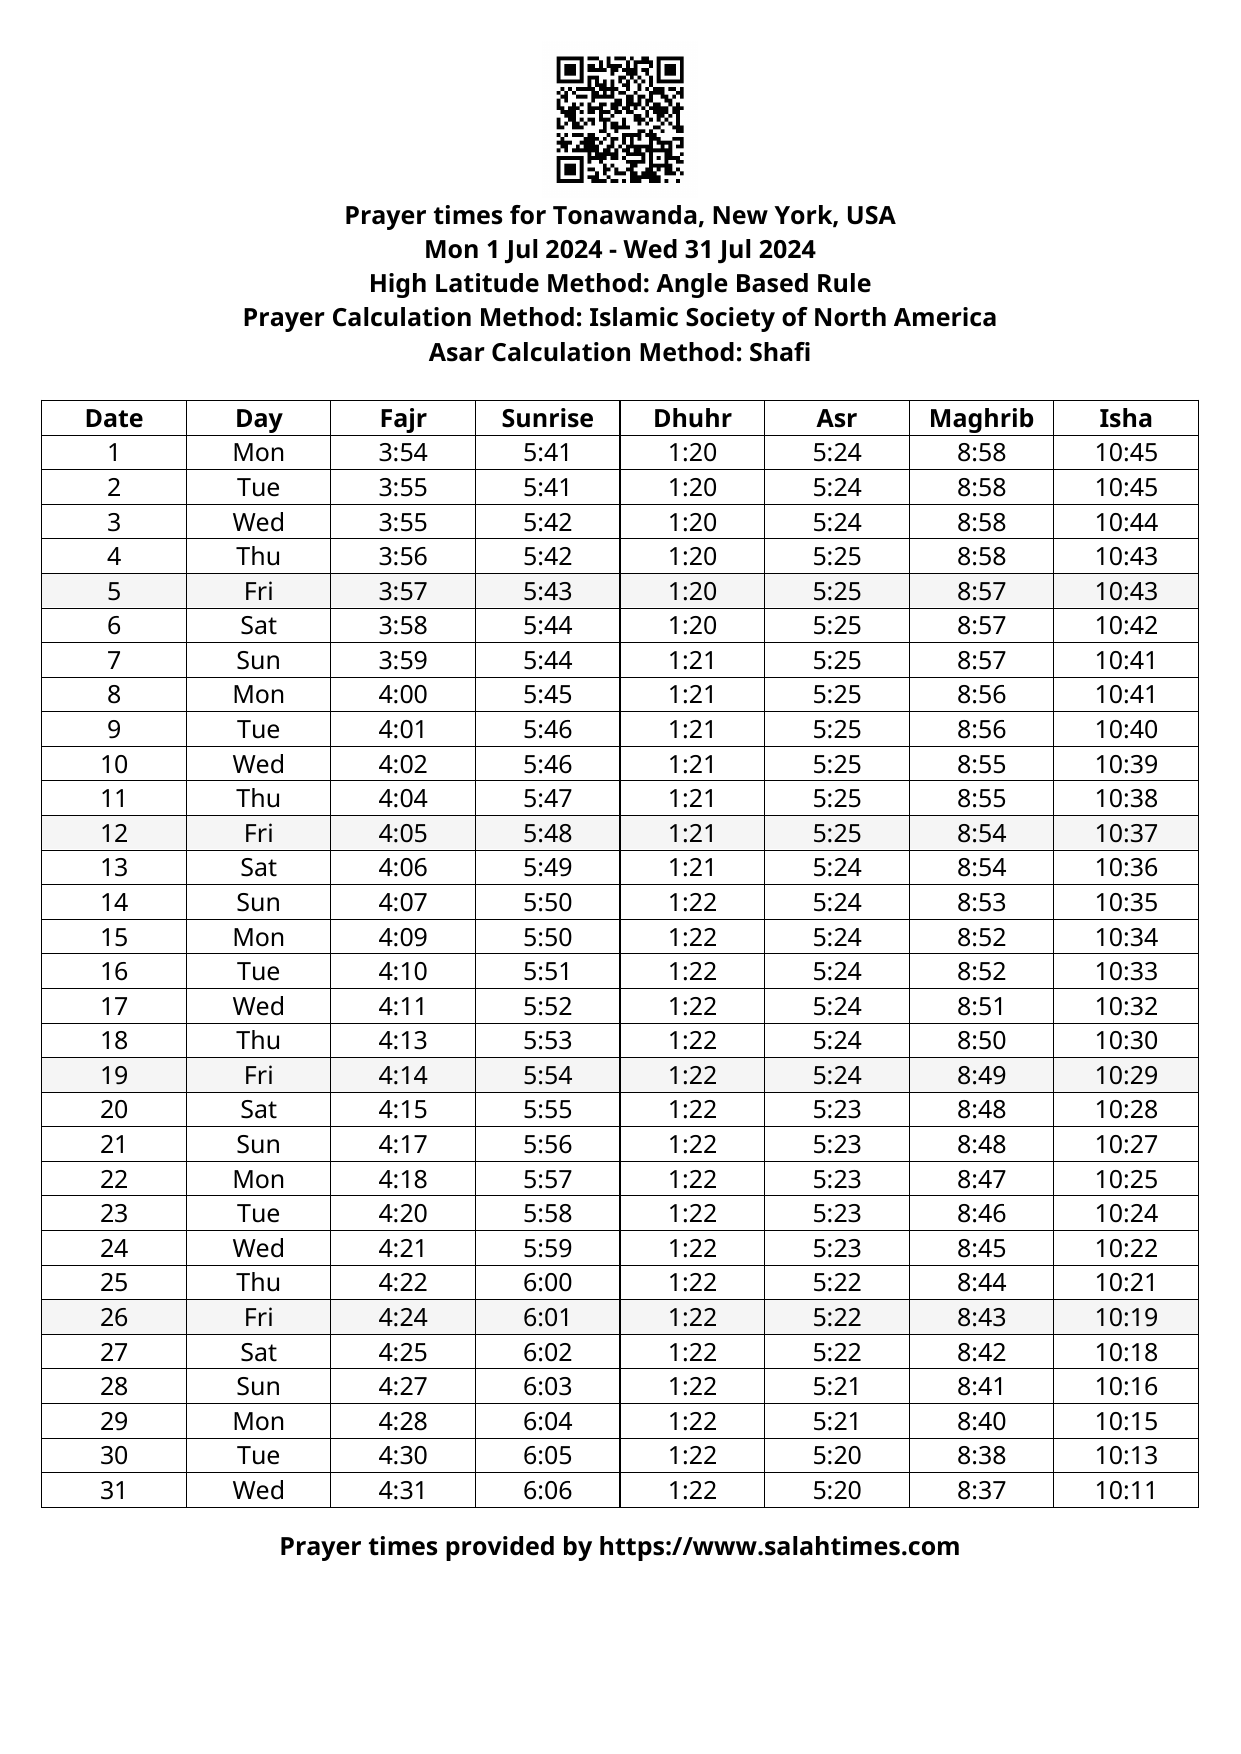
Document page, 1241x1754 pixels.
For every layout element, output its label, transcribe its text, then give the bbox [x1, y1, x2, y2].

table_cell 1 [42, 436, 186, 469]
table_cell Sun [187, 1127, 330, 1161]
table_cell 4:31 [331, 1473, 475, 1507]
text Prayer times for Tonawanda, New York, USA [42, 198, 1198, 232]
table_cell 10:18 [1054, 1335, 1198, 1368]
table_cell 5:25 [765, 609, 909, 642]
table_cell 8:37 [910, 1473, 1053, 1507]
table_cell 5:25 [765, 643, 909, 677]
table_cell Wed [187, 1473, 330, 1507]
table_cell Wed [187, 747, 330, 780]
table_cell 5:24 [765, 954, 909, 988]
table_cell 8:51 [910, 989, 1053, 1022]
table_cell 10:24 [1054, 1196, 1198, 1230]
table_cell 4:25 [331, 1335, 475, 1368]
table_header Day [187, 401, 330, 434]
table_cell 14 [42, 885, 186, 919]
table_cell 10:45 [1054, 436, 1198, 469]
table_cell 5:24 [765, 989, 909, 1022]
table_cell 5:24 [765, 851, 909, 884]
table_header Isha [1054, 401, 1198, 434]
table_cell 5:49 [476, 851, 619, 884]
table_cell 5:25 [765, 816, 909, 849]
table_cell 4:17 [331, 1127, 475, 1161]
table_cell 1:22 [621, 1300, 764, 1334]
table_cell 5:41 [476, 436, 619, 469]
table_cell Wed [187, 989, 330, 1022]
table_cell 1:22 [621, 989, 764, 1022]
text High Latitude Method: Angle Based Rule [42, 266, 1198, 300]
table_cell 5:21 [765, 1404, 909, 1437]
table_cell 4:15 [331, 1093, 475, 1126]
table_cell 5:52 [476, 989, 619, 1022]
table_cell 1:21 [621, 643, 764, 677]
table_cell 5:25 [765, 781, 909, 815]
table_cell 5:55 [476, 1093, 619, 1126]
table_cell 4:24 [331, 1300, 475, 1334]
table_cell 6:03 [476, 1369, 619, 1403]
table_cell 1:22 [621, 1404, 764, 1437]
table_cell 8:55 [910, 781, 1053, 815]
table_cell 5:43 [476, 574, 619, 607]
text Asar Calculation Method: Shafi [42, 334, 1198, 368]
table_cell 1:22 [621, 1335, 764, 1368]
table_cell 5:46 [476, 712, 619, 746]
table_cell Tue [187, 470, 330, 504]
table_cell 10:16 [1054, 1369, 1198, 1403]
table_cell 1:20 [621, 505, 764, 538]
table_cell 10:15 [1054, 1404, 1198, 1437]
table_cell 8:57 [910, 643, 1053, 677]
table_cell 5:54 [476, 1058, 619, 1092]
table_cell 6:06 [476, 1473, 619, 1507]
table_cell 4:13 [331, 1024, 475, 1057]
table_cell 6:01 [476, 1300, 619, 1334]
table_cell 4 [42, 539, 186, 573]
table_cell 10:38 [1054, 781, 1198, 815]
table_cell 6:02 [476, 1335, 619, 1368]
table_cell 1:22 [621, 1369, 764, 1403]
table_cell 3:54 [331, 436, 475, 469]
table_cell Thu [187, 781, 330, 815]
table_cell 1:22 [621, 1093, 764, 1126]
table_cell 1:22 [621, 1058, 764, 1092]
table_cell 9 [42, 712, 186, 746]
table_cell 4:09 [331, 920, 475, 953]
table_cell Fri [187, 816, 330, 849]
table_cell 8:45 [910, 1231, 1053, 1264]
table_cell 10:34 [1054, 920, 1198, 953]
table_cell 10:28 [1054, 1093, 1198, 1126]
table_cell 1:21 [621, 678, 764, 711]
table_cell Tue [187, 1439, 330, 1472]
table_cell 5:46 [476, 747, 619, 780]
table_cell 5:44 [476, 609, 619, 642]
table_cell 5:56 [476, 1127, 619, 1161]
table_cell 5:22 [765, 1266, 909, 1299]
table_cell Sun [187, 1369, 330, 1403]
table_cell 10:11 [1054, 1473, 1198, 1507]
table_cell 8:58 [910, 505, 1053, 538]
table_cell 10:36 [1054, 851, 1198, 884]
table_cell Fri [187, 574, 330, 607]
table_cell 3:56 [331, 539, 475, 573]
table_cell 6 [42, 609, 186, 642]
table_cell 23 [42, 1196, 186, 1230]
table_cell 27 [42, 1335, 186, 1368]
table_cell 10:44 [1054, 505, 1198, 538]
table_cell 1:22 [621, 1024, 764, 1057]
table_cell Mon [187, 1404, 330, 1437]
table_cell 5:25 [765, 678, 909, 711]
table_cell 8:49 [910, 1058, 1053, 1092]
table_header Date [42, 401, 186, 434]
table_cell 5:23 [765, 1196, 909, 1230]
table_cell 5:25 [765, 574, 909, 607]
text Prayer Calculation Method: Islamic Society of North America [42, 300, 1198, 334]
table_cell 5:50 [476, 885, 619, 919]
table_cell 10:30 [1054, 1024, 1198, 1057]
table_cell 10:27 [1054, 1127, 1198, 1161]
table_cell 8:52 [910, 954, 1053, 988]
table_cell 4:27 [331, 1369, 475, 1403]
table_cell Tue [187, 954, 330, 988]
table_cell 8:43 [910, 1300, 1053, 1334]
table_cell 1:22 [621, 1127, 764, 1161]
table_header Asr [765, 401, 909, 434]
table_cell 1:20 [621, 574, 764, 607]
table_cell 8:48 [910, 1093, 1053, 1126]
table_cell 18 [42, 1024, 186, 1057]
table_cell 1:22 [621, 885, 764, 919]
table_cell 30 [42, 1439, 186, 1472]
table_cell 10:45 [1054, 470, 1198, 504]
table_cell 5:23 [765, 1093, 909, 1126]
table_cell 22 [42, 1162, 186, 1195]
table_cell 4:30 [331, 1439, 475, 1472]
table_cell Sat [187, 1335, 330, 1368]
table_cell 8:54 [910, 851, 1053, 884]
table_cell 5:25 [765, 747, 909, 780]
table_cell 12 [42, 816, 186, 849]
table_cell 10:37 [1054, 816, 1198, 849]
text Mon 1 Jul 2024 - Wed 31 Jul 2024 [42, 232, 1198, 266]
table_cell 10 [42, 747, 186, 780]
table_cell 8:46 [910, 1196, 1053, 1230]
table_cell 5:25 [765, 712, 909, 746]
table_cell 10:22 [1054, 1231, 1198, 1264]
table_cell 6:00 [476, 1266, 619, 1299]
table_cell 5:50 [476, 920, 619, 953]
table_cell 4:01 [331, 712, 475, 746]
table_cell 1:22 [621, 920, 764, 953]
table_cell 8:53 [910, 885, 1053, 919]
table_cell 8:50 [910, 1024, 1053, 1057]
table_cell 4:20 [331, 1196, 475, 1230]
table_header Dhuhr [621, 401, 764, 434]
table_cell 1:22 [621, 1473, 764, 1507]
table_cell 10:42 [1054, 609, 1198, 642]
table_cell 3:55 [331, 470, 475, 504]
table_cell 5:24 [765, 505, 909, 538]
table_cell 24 [42, 1231, 186, 1264]
table_cell 4:28 [331, 1404, 475, 1437]
table_cell 5:24 [765, 885, 909, 919]
table_cell Mon [187, 1162, 330, 1195]
table_cell 19 [42, 1058, 186, 1092]
table_cell 31 [42, 1473, 186, 1507]
table_cell 5:22 [765, 1335, 909, 1368]
table_cell 11 [42, 781, 186, 815]
table_cell 10:13 [1054, 1439, 1198, 1472]
table_cell 4:10 [331, 954, 475, 988]
table_cell 4:05 [331, 816, 475, 849]
table_cell 10:43 [1054, 574, 1198, 607]
table_cell 10:19 [1054, 1300, 1198, 1334]
table_cell 1:21 [621, 747, 764, 780]
table_cell 4:07 [331, 885, 475, 919]
table_cell 5:42 [476, 505, 619, 538]
table_cell 5:51 [476, 954, 619, 988]
table_cell 8:58 [910, 436, 1053, 469]
picture [542, 41, 699, 198]
table_cell 10:35 [1054, 885, 1198, 919]
table_cell 5:44 [476, 643, 619, 677]
table_cell 5:59 [476, 1231, 619, 1264]
table_cell 10:40 [1054, 712, 1198, 746]
table_cell 1:21 [621, 851, 764, 884]
table_cell 5:23 [765, 1231, 909, 1264]
table_cell Thu [187, 1266, 330, 1299]
table_header Sunrise [476, 401, 619, 434]
table_cell 8:58 [910, 470, 1053, 504]
table_cell Fri [187, 1058, 330, 1092]
table_cell 10:32 [1054, 989, 1198, 1022]
table_cell 4:22 [331, 1266, 475, 1299]
table_cell 5:21 [765, 1369, 909, 1403]
table_cell 21 [42, 1127, 186, 1161]
table_cell 1:20 [621, 470, 764, 504]
table_cell 16 [42, 954, 186, 988]
table_cell 1:22 [621, 1196, 764, 1230]
table_cell 10:25 [1054, 1162, 1198, 1195]
table_cell 4:04 [331, 781, 475, 815]
table_cell 8:48 [910, 1127, 1053, 1161]
table_cell 5:45 [476, 678, 619, 711]
table_cell 8:58 [910, 539, 1053, 573]
table_cell 20 [42, 1093, 186, 1126]
table_cell 1:22 [621, 1231, 764, 1264]
table_cell Tue [187, 712, 330, 746]
table_cell 5:20 [765, 1439, 909, 1472]
table_cell 10:41 [1054, 678, 1198, 711]
table_cell 5:42 [476, 539, 619, 573]
table_cell 1:21 [621, 781, 764, 815]
table_cell Sun [187, 885, 330, 919]
table_cell Tue [187, 1196, 330, 1230]
table_cell Sat [187, 1093, 330, 1126]
table_cell 5:47 [476, 781, 619, 815]
table_cell 5:48 [476, 816, 619, 849]
table_cell 8:38 [910, 1439, 1053, 1472]
table_cell 13 [42, 851, 186, 884]
table_cell 10:43 [1054, 539, 1198, 573]
table_cell Mon [187, 678, 330, 711]
table_cell Thu [187, 539, 330, 573]
table_cell 3:57 [331, 574, 475, 607]
table_cell 8:52 [910, 920, 1053, 953]
table_cell 3:58 [331, 609, 475, 642]
table_cell 17 [42, 989, 186, 1022]
table_cell 1:20 [621, 539, 764, 573]
table_cell 5 [42, 574, 186, 607]
table_cell 8:54 [910, 816, 1053, 849]
table_cell 4:18 [331, 1162, 475, 1195]
table_cell 5:57 [476, 1162, 619, 1195]
table_cell 8:42 [910, 1335, 1053, 1368]
table_cell 1:22 [621, 1162, 764, 1195]
table_cell 1:22 [621, 954, 764, 988]
table_cell 1:22 [621, 1439, 764, 1472]
table_cell Mon [187, 920, 330, 953]
table_cell 1:20 [621, 609, 764, 642]
table_cell 3:55 [331, 505, 475, 538]
table_cell 7 [42, 643, 186, 677]
table_cell 5:24 [765, 470, 909, 504]
table_cell 8:55 [910, 747, 1053, 780]
table_cell Fri [187, 1300, 330, 1334]
table_cell 28 [42, 1369, 186, 1403]
table_cell 4:21 [331, 1231, 475, 1264]
table_cell Wed [187, 505, 330, 538]
table_cell 4:14 [331, 1058, 475, 1092]
table_cell 5:41 [476, 470, 619, 504]
table_cell Thu [187, 1024, 330, 1057]
table_cell 10:39 [1054, 747, 1198, 780]
table_cell 29 [42, 1404, 186, 1437]
table_cell 8:57 [910, 609, 1053, 642]
table_cell 6:05 [476, 1439, 619, 1472]
table_cell 4:00 [331, 678, 475, 711]
table_cell 5:58 [476, 1196, 619, 1230]
table_cell 1:21 [621, 816, 764, 849]
table_cell Mon [187, 436, 330, 469]
table_cell 1:21 [621, 712, 764, 746]
table_cell 3 [42, 505, 186, 538]
table_cell 10:33 [1054, 954, 1198, 988]
table_cell 5:24 [765, 1058, 909, 1092]
table_cell 5:20 [765, 1473, 909, 1507]
table_header Maghrib [910, 401, 1053, 434]
table_cell 8:47 [910, 1162, 1053, 1195]
table_cell Sat [187, 609, 330, 642]
table_cell 5:24 [765, 1024, 909, 1057]
table_cell 8:41 [910, 1369, 1053, 1403]
table_cell Sat [187, 851, 330, 884]
table_cell 8:44 [910, 1266, 1053, 1299]
table_cell 5:23 [765, 1162, 909, 1195]
table_cell 10:21 [1054, 1266, 1198, 1299]
table_cell 10:41 [1054, 643, 1198, 677]
table_cell 4:11 [331, 989, 475, 1022]
table_cell 10:29 [1054, 1058, 1198, 1092]
table_cell 8 [42, 678, 186, 711]
table_cell 5:24 [765, 920, 909, 953]
table_cell 5:25 [765, 539, 909, 573]
table_cell 15 [42, 920, 186, 953]
table_cell 25 [42, 1266, 186, 1299]
table_cell 8:40 [910, 1404, 1053, 1437]
table_cell 5:22 [765, 1300, 909, 1334]
table_cell 4:06 [331, 851, 475, 884]
table_cell 4:02 [331, 747, 475, 780]
table_cell 5:53 [476, 1024, 619, 1057]
table_cell 1:20 [621, 436, 764, 469]
table_cell 5:23 [765, 1127, 909, 1161]
table_cell Wed [187, 1231, 330, 1264]
table_cell 1:22 [621, 1266, 764, 1299]
table_cell 8:56 [910, 678, 1053, 711]
table_cell 2 [42, 470, 186, 504]
text Prayer times provided by https://www.salahtimes.com [42, 1528, 1198, 1563]
table_header Fajr [331, 401, 475, 434]
table_cell 6:04 [476, 1404, 619, 1437]
table_cell 5:24 [765, 436, 909, 469]
table_cell 8:57 [910, 574, 1053, 607]
table_cell Sun [187, 643, 330, 677]
table_cell 8:56 [910, 712, 1053, 746]
table_cell 26 [42, 1300, 186, 1334]
table_cell 3:59 [331, 643, 475, 677]
